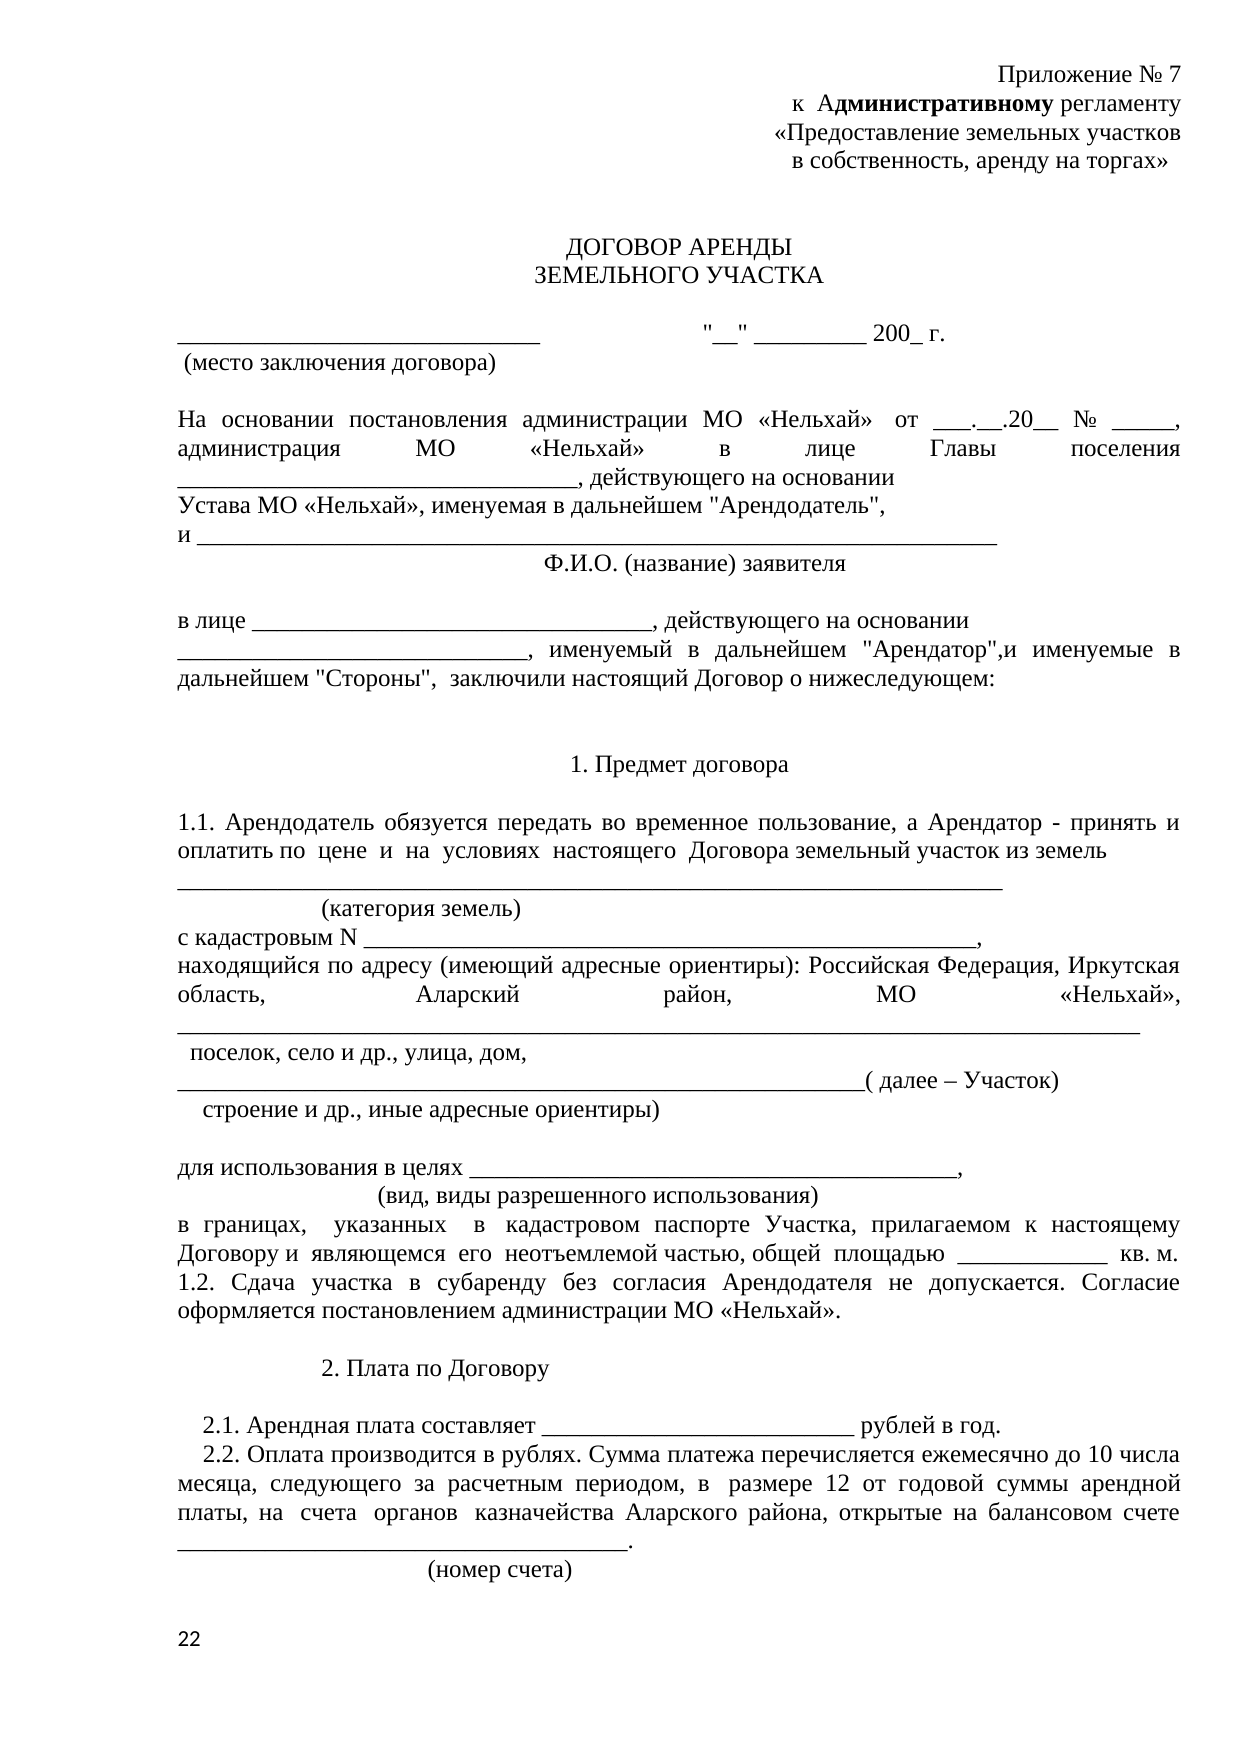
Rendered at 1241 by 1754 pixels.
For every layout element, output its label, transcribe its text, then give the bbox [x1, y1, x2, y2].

text 2. Плата по Договору [177, 1353, 1181, 1382]
text находящийся по адресу (имеющий адресные ориентиры): Российская Федерация, Иркутская область, Аларский район, МО «Нельхай», _____________________________________________________________________________ [177, 950, 1181, 1037]
text поселок, село и др., улица, дом, [177, 1037, 1181, 1065]
text На основании постановления администрации МО «Нельхай» от ___.__.20__ № _____, администрация МО «Нельхай» в лице Главы поселения ________________________________, действующего на основании [177, 404, 1181, 490]
text 1.2. Сдача участка в субаренду без согласия Арендодателя не допускается. Согласие оформляется постановлением администрации МО «Нельхай». [177, 1267, 1181, 1324]
text ____________________________, именуемый в дальнейшем "Арендатор",и именуемые в дальнейшем "Стороны", заключили настоящий Договор о нижеследующем: [177, 634, 1181, 692]
text в границах, указанных в кадастровом паспорте Участка, прилагаемом к настоящему Договору и являющемся его неотъемлемой частью, общей площадью ____________ кв. м. [177, 1209, 1181, 1267]
text к Административному регламенту [177, 88, 1181, 117]
text 2.2. Оплата производится в рублях. Сумма платежа перечисляется ежемесячно до 10 числа месяца, следующего за расчетным периодом, в размере 12 от годовой суммы арендной платы, на счета органов казначейства Аларского района, открытые на балансовом счете ____________________________________. [177, 1439, 1181, 1554]
text с кадастровым N _________________________________________________, [177, 922, 1181, 950]
text «Предоставление земельных участков [177, 117, 1181, 145]
text (номер счета) [177, 1554, 1181, 1583]
text 1.1. Арендодатель обязуется передать во временное пользование, а Арендатор - принять и оплатить по цене и на условиях настоящего Договора земельный участок из земель [177, 807, 1181, 864]
text и ________________________________________________________________ [177, 519, 1181, 548]
text _____________________________ "__" _________ 200_ г. [177, 318, 1181, 347]
text строение и др., иные адресные ориентиры) [177, 1094, 1181, 1123]
text Устава МО «Нельхай», именуемая в дальнейшем "Арендодатель", [177, 490, 1181, 519]
text Ф.И.О. (название) заявителя [177, 548, 1181, 577]
text _______________________________________________________( далее – Участок) [177, 1065, 1181, 1094]
text в лице ________________________________, действующего на основании [177, 605, 1181, 634]
text (категория земель) [177, 893, 1181, 922]
text ДОГОВОР АРЕНДЫ [177, 232, 1181, 260]
text 2.1. Арендная плата составляет _________________________ рублей в год. [177, 1410, 1181, 1439]
text ЗЕМЕЛЬНОГО УЧАСТКА [177, 260, 1181, 289]
text в собственность, аренду на торгах» [177, 145, 1181, 174]
text (место заключения договора) [177, 347, 1181, 375]
text для использования в целях _______________________________________, [177, 1152, 1181, 1180]
text Приложение № 7 [177, 59, 1181, 88]
text 1. Предмет договора [177, 749, 1181, 778]
text __________________________________________________________________ [177, 864, 1181, 893]
text (вид, виды разрешенного использования) [177, 1180, 1181, 1209]
